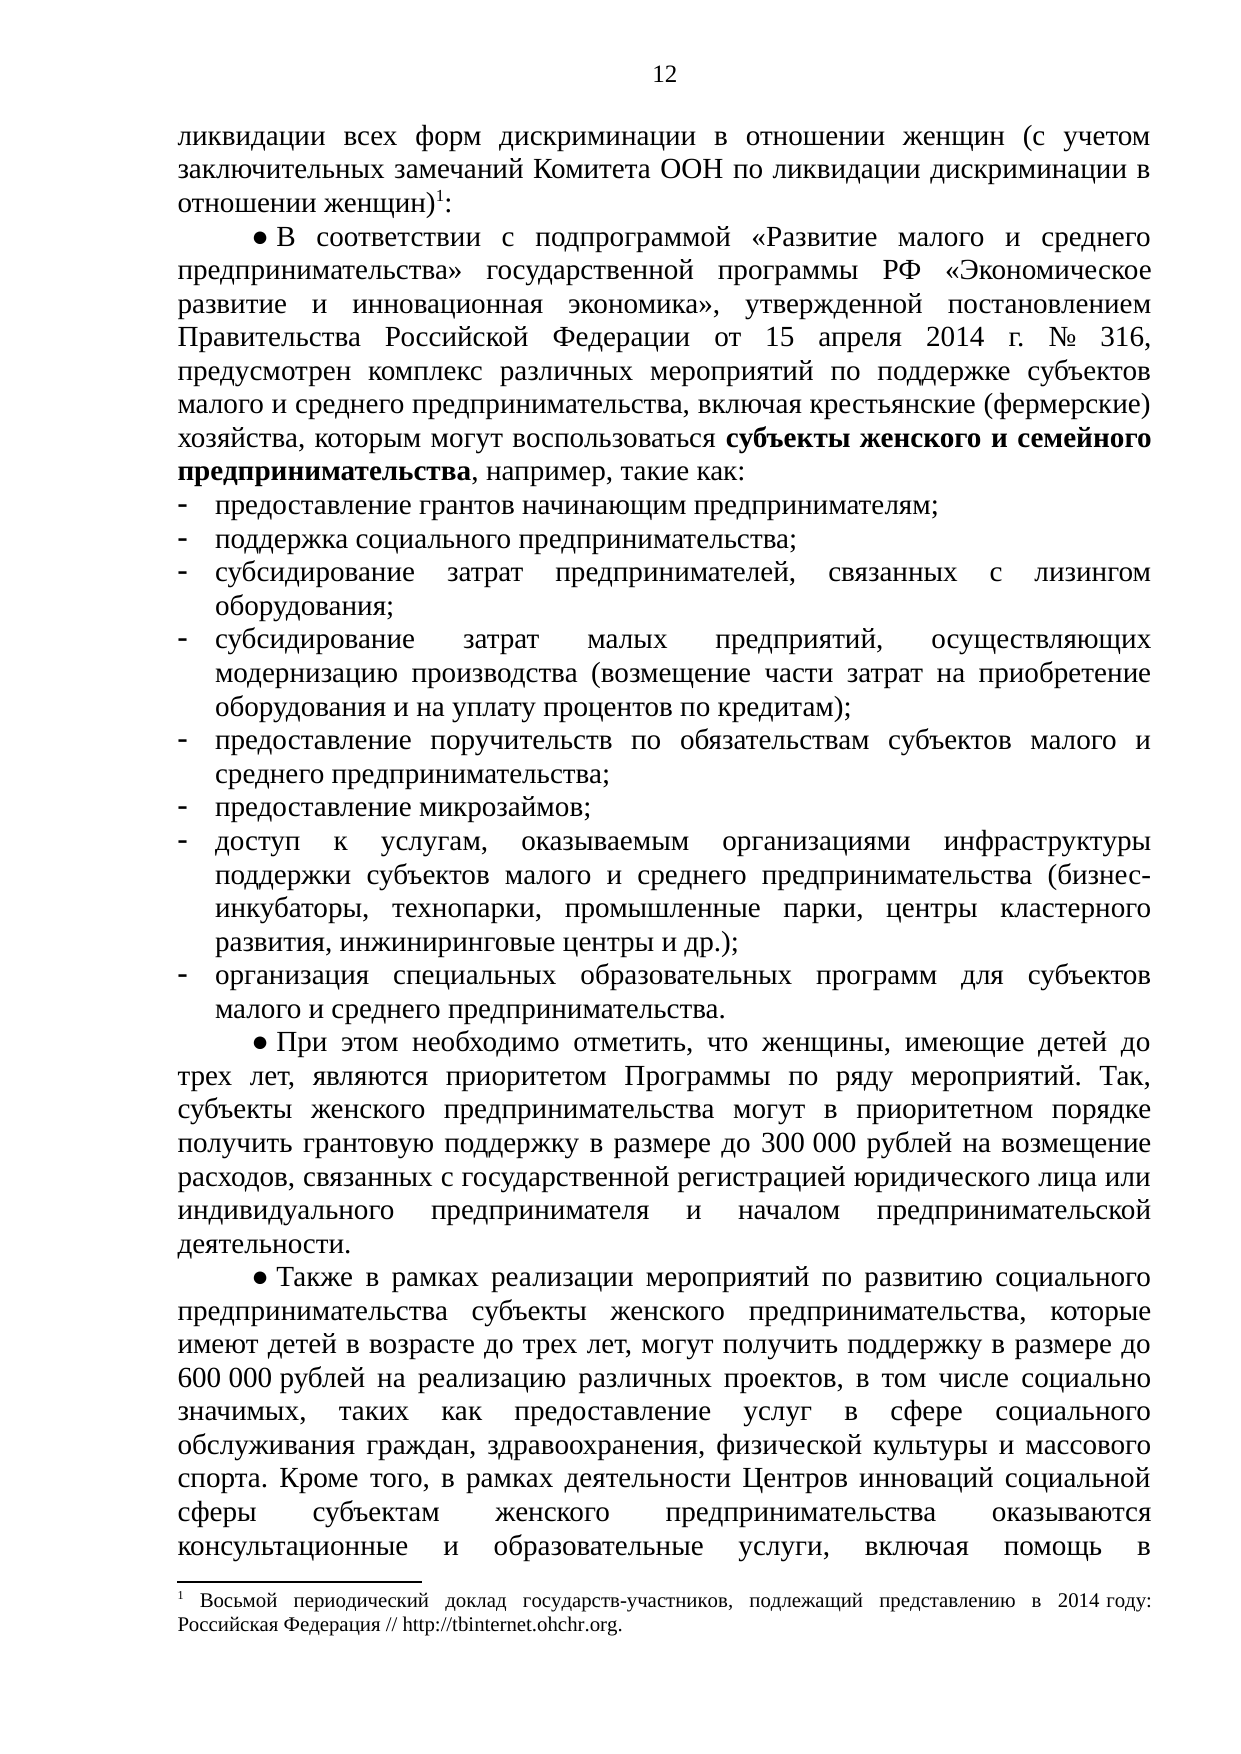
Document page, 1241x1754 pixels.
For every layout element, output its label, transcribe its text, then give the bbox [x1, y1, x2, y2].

text ● При этом необходимо отметить, что женщины, имеющие детей до трех лет, являются приоритетом Программы по ряду мероприятий. Так, субъекты женского предпринимательства могут в приоритетном порядке получить грантовую поддержку в размере до 300 000 рублей на возмещение расходов, связанных с государственной регистрацией юридического лица или индивидуального предпринимателя и началом предпринимательской деятельности. [177, 1024, 1152, 1259]
list предоставление микрозаймов; [177, 789, 1152, 823]
list предоставление грантов начинающим предпринимателям; [177, 487, 1152, 521]
text ● В соответствии с подпрограммой «Развитие малого и среднего предпринимательства» государственной программы РФ «Экономическое развитие и инновационная экономика», утвержденной постановлением Правительства Российской Федерации от 15 апреля 2014 г. № 316, предусмотрен комплекс различных мероприятий по поддержке субъектов малого и среднего предпринимательства, включая крестьянские (фермерские) хозяйства, которым могут воспользоваться субъекты женского и семейного предпринимательства, например, такие как: [177, 219, 1152, 487]
list субсидирование затрат малых предприятий, осуществляющих модернизацию производства (возмещение части затрат на приобретение оборудования и на уплату процентов по кредитам); [177, 622, 1152, 722]
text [177, 118, 1152, 219]
list предоставление поручительств по обязательствам субъектов малого и среднего предпринимательства; [177, 722, 1152, 789]
list поддержка социального предпринимательства; [177, 521, 1152, 554]
list доступ к услугам, оказываемым организациями инфраструктуры поддержки субъектов малого и среднего предпринимательства (бизнес-инкубаторы, технопарки, промышленные парки, центры кластерного развития, инжиниринговые центры и др.); [177, 823, 1152, 957]
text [177, 1259, 1152, 1561]
list организация специальных образовательных программ для субъектов малого и среднего предпринимательства. [177, 957, 1152, 1024]
list субсидирование затрат предпринимателей, связанных с лизингом оборудования; [177, 554, 1152, 622]
